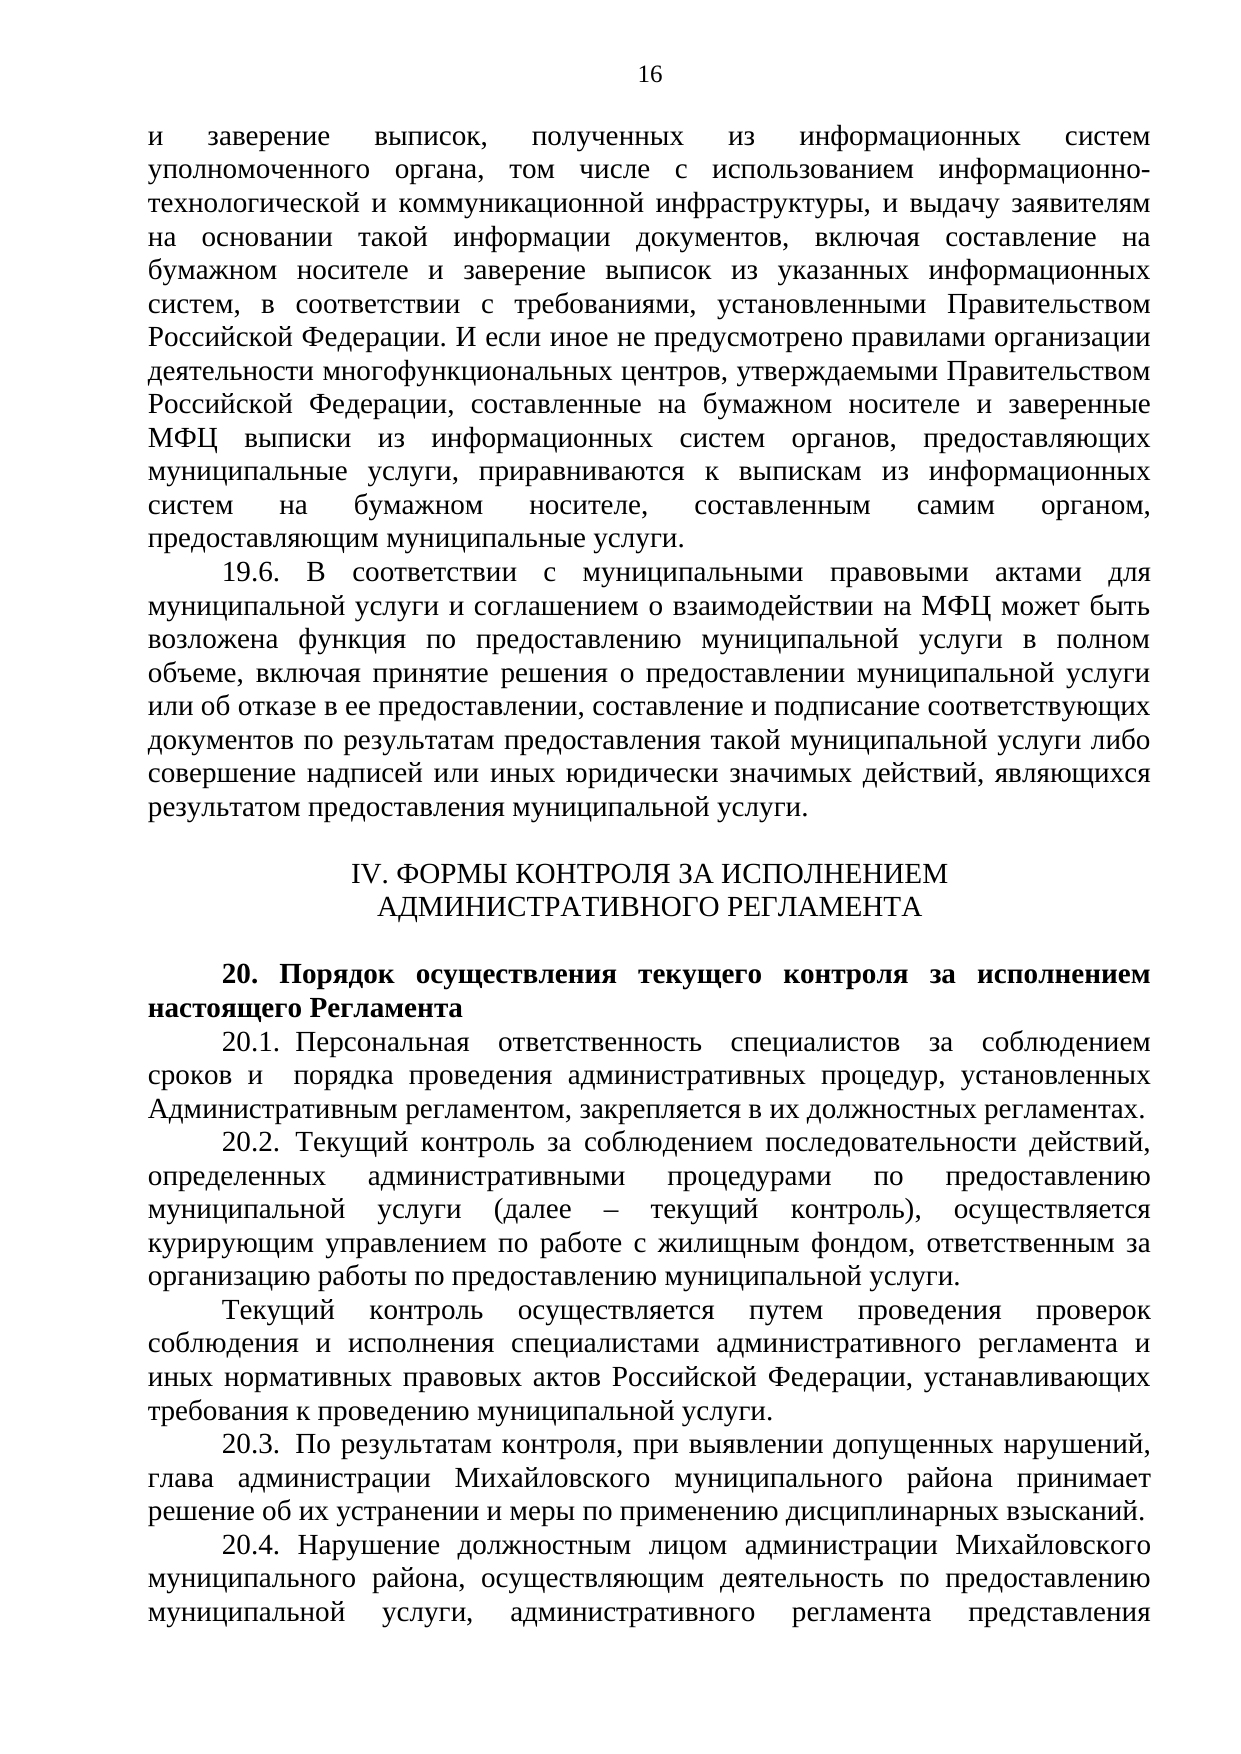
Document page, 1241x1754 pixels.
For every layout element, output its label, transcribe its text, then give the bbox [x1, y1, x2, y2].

text 20. Порядок осуществления текущего контроля за исполнением настоящего Регламента [148, 957, 1152, 1024]
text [148, 1527, 1152, 1627]
text 19.6. В соответствии с муниципальными правовыми актами для муниципальной услуги и соглашением о взаимодействии на МФЦ может быть возложена функция по предоставлению муниципальной услуги в полном объеме, включая принятие решения о предоставлении муниципальной услуги или об отказе в ее предоставлении, составление и подписание соответствующих документов по результатам предоставления такой муниципальной услуги либо совершение надписей или иных юридически значимых действий, являющихся результатом предоставления муниципальной услуги. [148, 554, 1152, 822]
text IV. ФОРМЫ КОНТРОЛЯ ЗА ИСПОЛНЕНИЕМ [148, 856, 1152, 889]
text 20.2. Текущий контроль за соблюдением последовательности действий, определенных административными процедурами по предоставлению муниципальной услуги (далее – текущий контроль), осуществляется курирующим управлением по работе с жилищным фондом, ответственным за организацию работы по предоставлению муниципальной услуги. [148, 1124, 1152, 1292]
text 20.1. Персональная ответственность специалистов за соблюдением сроков и порядка проведения административных процедур, установленных Административным регламентом, закрепляется в их должностных регламентах. [148, 1024, 1152, 1124]
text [148, 118, 1152, 554]
text Текущий контроль осуществляется путем проведения проверок соблюдения и исполнения специалистами административного регламента и иных нормативных правовых актов Российской Федерации, устанавливающих требования к проведению муниципальной услуги. [148, 1292, 1152, 1426]
text 20.3. По результатам контроля, при выявлении допущенных нарушений, глава администрации Михайловского муниципального района принимает решение об их устранении и меры по применению дисциплинарных взысканий. [148, 1426, 1152, 1527]
text АДМИНИСТРАТИВНОГО РЕГЛАМЕНТА [148, 889, 1152, 923]
